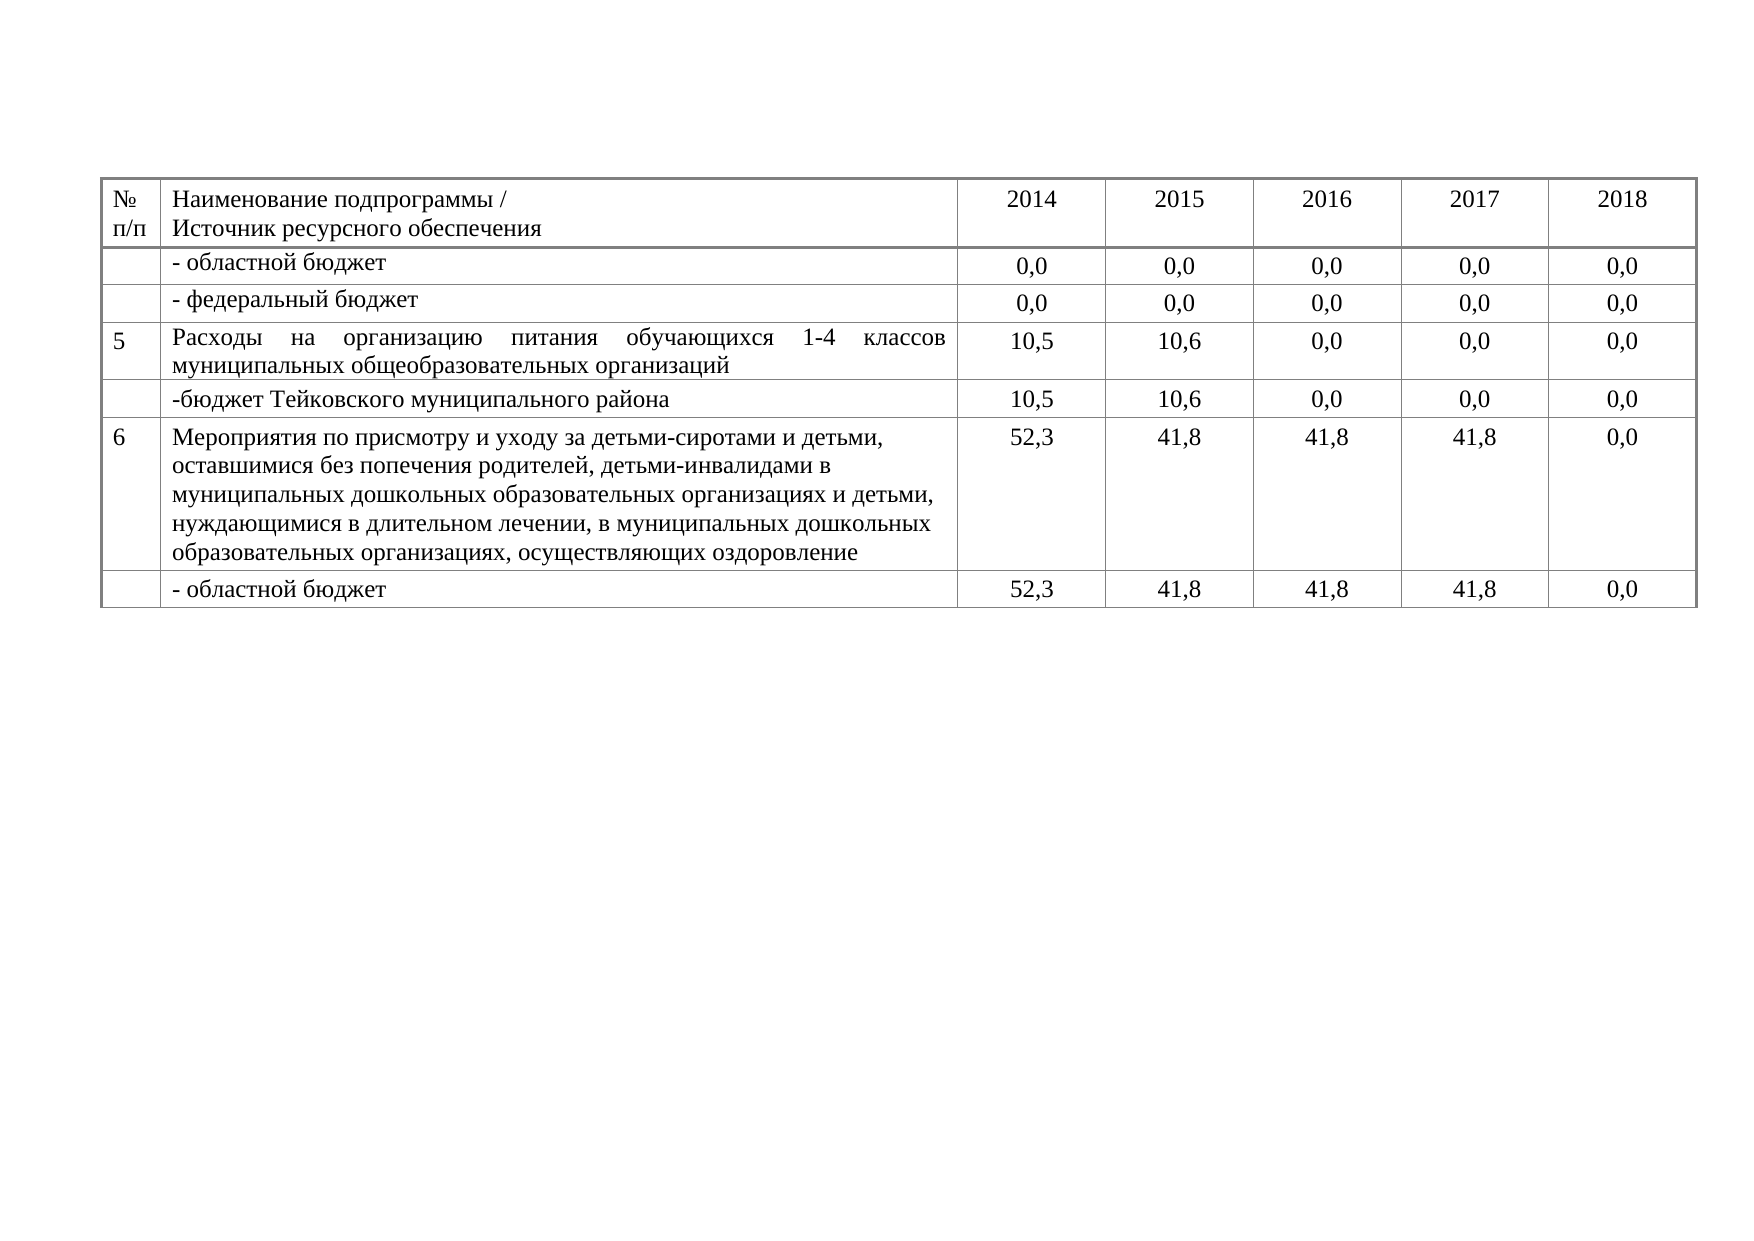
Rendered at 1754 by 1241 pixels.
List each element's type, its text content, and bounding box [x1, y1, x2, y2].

table_cell Расходы на организацию питания обучающихся 1-4 классов муниципальных общеобразовательных организаций [161, 323, 957, 379]
table_cell [103, 571, 160, 607]
table_cell 0,0 [1106, 249, 1253, 284]
table_header 2018 [1549, 180, 1695, 246]
table_cell - федеральный бюджет [161, 285, 957, 321]
table_cell 0,0 [1549, 418, 1695, 569]
table_cell 0,0 [1254, 380, 1401, 417]
table_cell 52,3 [958, 571, 1105, 607]
table_cell 0,0 [1254, 249, 1401, 284]
table_cell 10,5 [958, 323, 1105, 379]
table_cell 0,0 [1254, 285, 1401, 321]
table_header № п/п [103, 180, 160, 246]
table_cell 0,0 [1402, 323, 1548, 379]
table_cell 41,8 [1106, 418, 1253, 569]
table_cell Мероприятия по присмотру и уходу за детьми-сиротами и детьми, оставшимися без попечения родителей, детьми-инвалидами в муниципальных дошкольных образовательных организациях и детьми, нуждающимися в длительном лечении, в муниципальных дошкольных образовательных организациях, осуществляющих оздоровление [161, 418, 957, 569]
table_cell 0,0 [1549, 323, 1695, 379]
table_cell 0,0 [1254, 323, 1401, 379]
table_cell 6 [103, 418, 160, 569]
table_cell 0,0 [1402, 380, 1548, 417]
table_cell - областной бюджет [161, 249, 957, 284]
table_cell 41,8 [1106, 571, 1253, 607]
table_cell 10,6 [1106, 323, 1253, 379]
table_header 2016 [1254, 180, 1401, 246]
table_cell 41,8 [1254, 418, 1401, 569]
table_cell 10,6 [1106, 380, 1253, 417]
table_cell 0,0 [1549, 380, 1695, 417]
table_cell 0,0 [1402, 249, 1548, 284]
table_cell 0,0 [1402, 285, 1548, 321]
table_cell 0,0 [1549, 285, 1695, 321]
table_cell 0,0 [958, 249, 1105, 284]
table_cell 0,0 [1106, 285, 1253, 321]
table_header 2015 [1106, 180, 1253, 246]
table_header 2017 [1402, 180, 1548, 246]
table_header 2014 [958, 180, 1105, 246]
table_cell -бюджет Тейковского муниципального района [161, 380, 957, 417]
table_cell 41,8 [1254, 571, 1401, 607]
table_cell [103, 249, 160, 284]
table_cell 5 [103, 323, 160, 379]
table_cell [103, 285, 160, 321]
table_cell 0,0 [1549, 249, 1695, 284]
table_cell [103, 380, 160, 417]
table_header Наименование подпрограммы / Источник ресурсного обеспечения [161, 180, 957, 246]
table_cell 0,0 [958, 285, 1105, 321]
table_cell - областной бюджет [161, 571, 957, 607]
table_cell 10,5 [958, 380, 1105, 417]
table_cell 0,0 [1549, 571, 1695, 607]
table_cell 41,8 [1402, 418, 1548, 569]
table_cell 52,3 [958, 418, 1105, 569]
table_cell 41,8 [1402, 571, 1548, 607]
